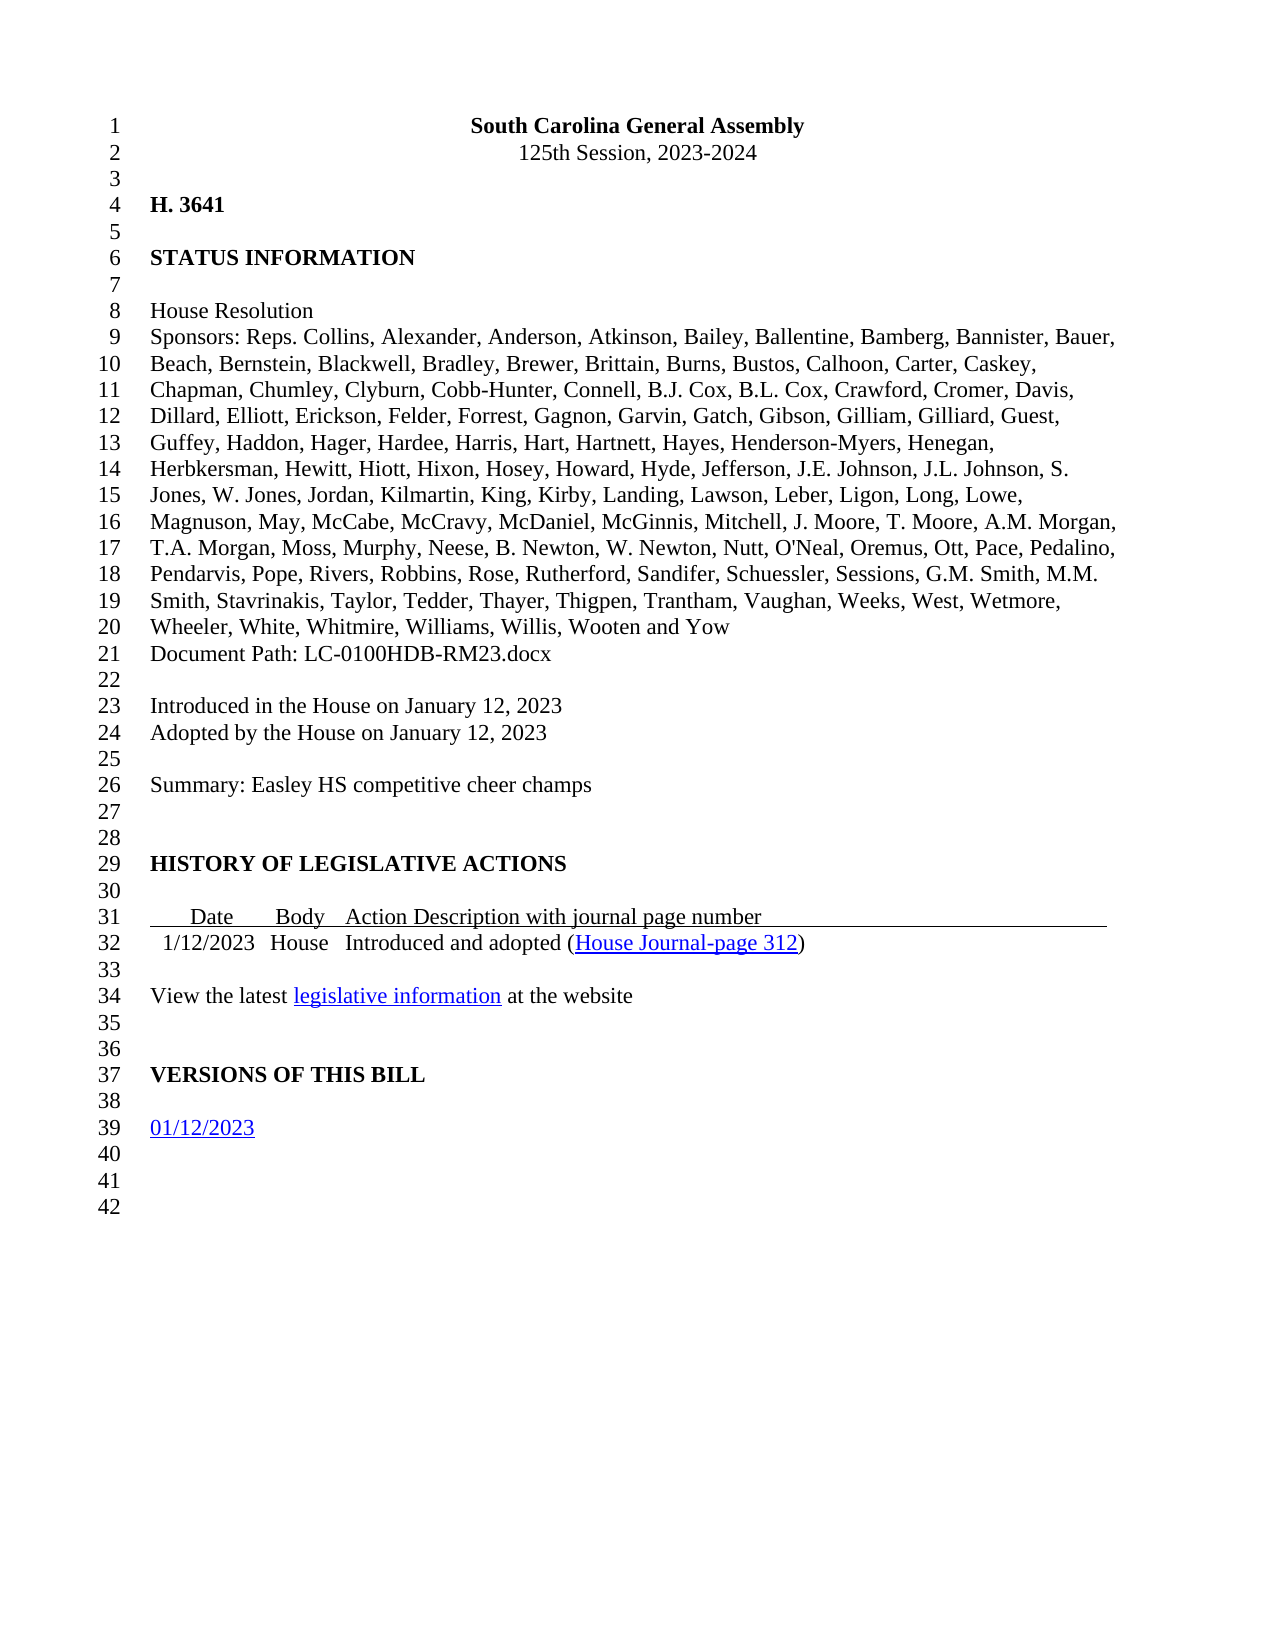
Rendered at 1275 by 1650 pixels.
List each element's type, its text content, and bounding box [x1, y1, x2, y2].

text Adopted by the House on January 12, 2023 [150, 719, 1125, 745]
text Date Body Action Description with journal page number [150, 903, 1125, 929]
text VERSIONS OF THIS BILL [150, 1061, 1125, 1088]
text Summary: Easley HS competitive cheer champs [150, 771, 1125, 798]
text 1/12/2023 House Introduced and adopted (House Journal-page 312) [150, 929, 1125, 956]
text STATUS INFORMATION [150, 244, 1125, 271]
text South Carolina General Assembly [150, 112, 1125, 139]
text Introduced in the House on January 12, 2023 [150, 692, 1125, 719]
text Document Path: LC-0100HDB-RM23.docx [150, 639, 1125, 666]
text 125th Session, 2023-2024 [150, 139, 1125, 165]
text H. 3641 [150, 192, 1125, 218]
text Sponsors: Reps. Collins, Alexander, Anderson, Atkinson, Bailey, Ballentine, Bamberg, Bannister, Bauer, Beach, Bernstein, Blackwell, Bradley, Brewer, Brittain, Burns, Bustos, Calhoon, Carter, Caskey, Chapman, Chumley, Clyburn, Cobb-Hunter, Connell, B.J. Cox, B.L. Cox, Crawford, Cromer, Davis, Dillard, Elliott, Erickson, Felder, Forrest, Gagnon, Garvin, Gatch, Gibson, Gilliam, Gilliard, Guest, Guffey, Haddon, Hager, Hardee, Harris, Hart, Hartnett, Hayes, Henderson-Myers, Henegan, Herbkersman, Hewitt, Hiott, Hixon, Hosey, Howard, Hyde, Jefferson, J.E. Johnson, J.L. Johnson, S. Jones, W. Jones, Jordan, Kilmartin, King, Kirby, Landing, Lawson, Leber, Ligon, Long, Lowe, Magnuson, May, McCabe, McCravy, McDaniel, McGinnis, Mitchell, J. Moore, T. Moore, A.M. Morgan, T.A. Morgan, Moss, Murphy, Neese, B. Newton, W. Newton, Nutt, O'Neal, Oremus, Ott, Pace, Pedalino, Pendarvis, Pope, Rivers, Robbins, Rose, Rutherford, Sandifer, Schuessler, Sessions, G.M. Smith, M.M. Smith, Stavrinakis, Taylor, Tedder, Thayer, Thigpen, Trantham, Vaughan, Weeks, West, Wetmore, Wheeler, White, Whitmire, Williams, Willis, Wooten and Yow [150, 323, 1125, 639]
text 01/12/2023 [150, 1114, 1125, 1140]
text HISTORY OF LEGISLATIVE ACTIONS [150, 850, 1125, 877]
text View the latest legislative information at the website [150, 982, 1125, 1008]
text House Resolution [150, 297, 1125, 323]
